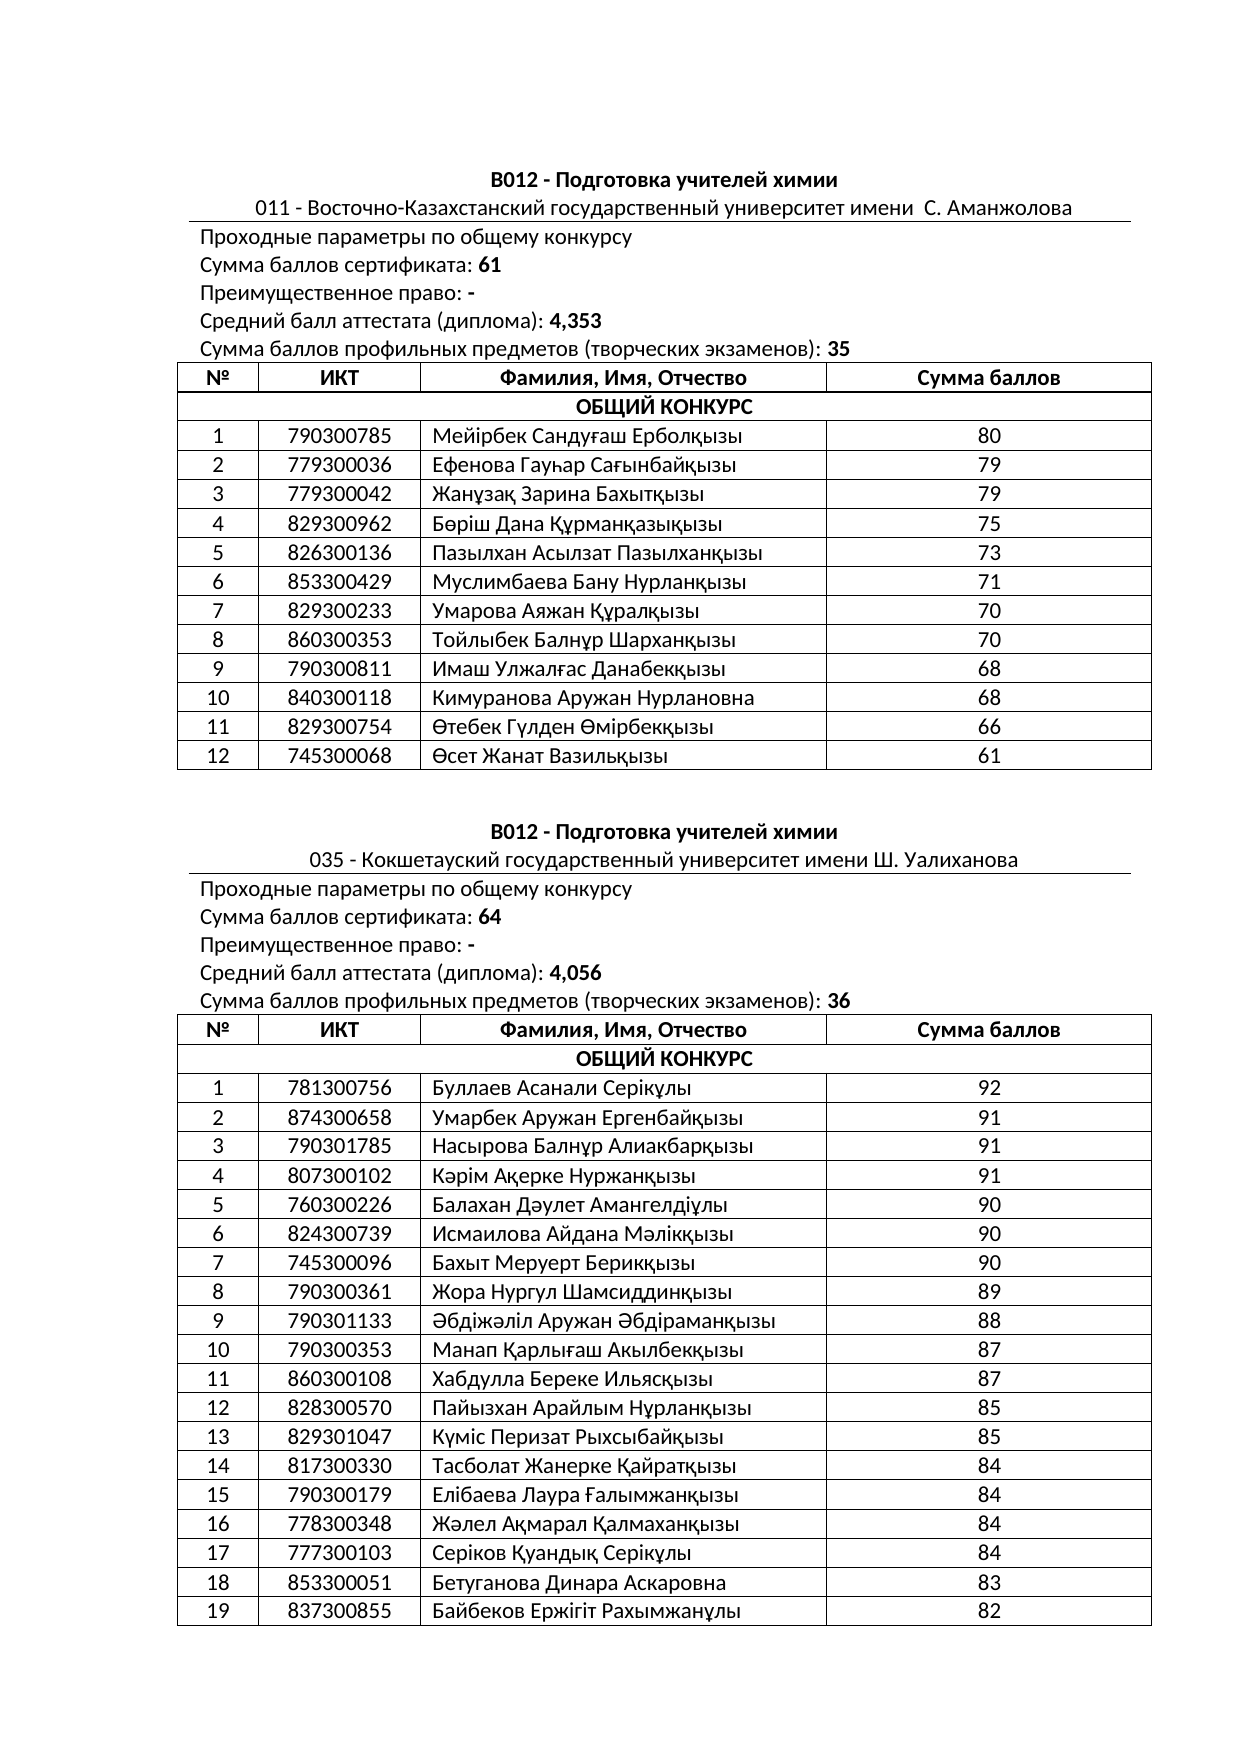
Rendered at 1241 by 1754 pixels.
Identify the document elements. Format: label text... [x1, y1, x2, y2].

table_cell Пазылхан Асылзат Пазылханқызы [421, 538, 826, 566]
table_cell 829300962 [259, 509, 420, 537]
table_cell 853300051 [259, 1568, 420, 1596]
table_cell 745300068 [259, 741, 420, 769]
table_cell 10 [178, 683, 258, 711]
table_cell Манап Қарлығаш Акылбекқызы [421, 1335, 826, 1363]
table_cell 860300108 [259, 1364, 420, 1392]
table_cell 779300042 [259, 480, 420, 508]
table_cell 790300785 [259, 421, 420, 449]
table_cell 1 [178, 421, 258, 449]
table_cell 837300855 [259, 1597, 420, 1625]
table_cell 840300118 [259, 683, 420, 711]
table_cell Серіков Қуандық Серікұлы [421, 1539, 826, 1567]
table_cell 5 [178, 1190, 258, 1218]
table_cell Әбдіжәліл Аружан Әбдіраманқызы [421, 1306, 826, 1334]
table_cell 817300330 [259, 1451, 420, 1479]
table_cell 87 [827, 1364, 1151, 1392]
table_cell 11 [178, 1364, 258, 1392]
table_cell 7 [178, 596, 258, 624]
table_cell 91 [827, 1103, 1151, 1131]
table_cell 11 [178, 712, 258, 740]
table_cell 829300233 [259, 596, 420, 624]
table_cell 84 [827, 1451, 1151, 1479]
table_cell 19 [178, 1597, 258, 1625]
table_cell Ефенова Гауһар Сағынбайқызы [421, 451, 826, 478]
table_cell 66 [827, 712, 1151, 740]
table_cell 71 [827, 567, 1151, 595]
table_cell 874300658 [259, 1103, 420, 1131]
table_cell 745300096 [259, 1248, 420, 1276]
table_cell 807300102 [259, 1161, 420, 1189]
table_cell Кәрім Ақерке Нуржанқызы [421, 1161, 826, 1189]
table_cell 011 - Восточно-Казахстанский государственный университет имени С. Аманжолова [177, 193, 1152, 221]
table_cell Елібаева Лаура Ғалымжанқызы [421, 1480, 826, 1508]
table_cell Муслимбаева Бану Нурланқызы [421, 567, 826, 595]
table_cell Умарова Аяжан Құралқызы [421, 596, 826, 624]
table_cell 83 [827, 1568, 1151, 1596]
table_cell 790300353 [259, 1335, 420, 1363]
table_cell 68 [827, 654, 1151, 682]
table_cell 70 [827, 625, 1151, 653]
table_cell 70 [827, 596, 1151, 624]
table_cell 828300570 [259, 1393, 420, 1421]
table_cell 777300103 [259, 1539, 420, 1567]
table_cell Имаш Улжалғас Данабекқызы [421, 654, 826, 682]
table_cell 829300754 [259, 712, 420, 740]
table_cell Өтебек Гүлден Өмірбекқызы [421, 712, 826, 740]
table_cell 75 [827, 509, 1151, 537]
table_cell 82 [827, 1597, 1151, 1625]
table_cell № [178, 363, 258, 391]
table_cell Сумма баллов [827, 1015, 1151, 1043]
table_cell Тасболат Жанерке Қайратқызы [421, 1451, 826, 1479]
table_cell 2 [178, 1103, 258, 1131]
table_cell 84 [827, 1510, 1151, 1537]
table_cell 790300361 [259, 1277, 420, 1305]
table_cell Буллаев Асанали Серікұлы [421, 1074, 826, 1102]
table_cell 73 [827, 538, 1151, 566]
table_cell 9 [178, 1306, 258, 1334]
table_cell 14 [178, 1451, 258, 1479]
table_cell № [178, 1015, 258, 1043]
table_cell [177, 221, 1152, 362]
table_cell 90 [827, 1219, 1151, 1247]
table_cell 6 [178, 567, 258, 595]
table_cell 17 [178, 1539, 258, 1567]
table_cell Бөріш Дана Құрманқазықызы [421, 509, 826, 537]
table_cell 5 [178, 538, 258, 566]
table_cell 3 [178, 480, 258, 508]
table_cell 781300756 [259, 1074, 420, 1102]
table_cell 85 [827, 1393, 1151, 1421]
table_cell 88 [827, 1306, 1151, 1334]
table_cell Фамилия, Имя, Отчество [421, 1015, 826, 1043]
table_cell 6 [178, 1219, 258, 1247]
table_cell Бетуганова Динара Аскаровна [421, 1568, 826, 1596]
table_cell 91 [827, 1161, 1151, 1189]
table_cell 79 [827, 451, 1151, 478]
table_cell Умарбек Аружан Ергенбайқызы [421, 1103, 826, 1131]
table_cell 3 [178, 1132, 258, 1160]
table_cell 8 [178, 625, 258, 653]
table_cell Күміс Перизат Рыхсыбайқызы [421, 1422, 826, 1450]
table_cell 68 [827, 683, 1151, 711]
table_cell Фамилия, Имя, Отчество [421, 363, 826, 391]
table_cell Пайызхан Арайлым Нұрланқызы [421, 1393, 826, 1421]
table_cell 91 [827, 1132, 1151, 1160]
table_cell Тойлыбек Балнұр Шарханқызы [421, 625, 826, 653]
table_cell 90 [827, 1248, 1151, 1276]
table_cell 790300811 [259, 654, 420, 682]
table_cell ОБЩИЙ КОНКУРС [178, 1045, 1151, 1072]
table_cell 87 [827, 1335, 1151, 1363]
table_cell Жанұзақ Зарина Бахытқызы [421, 480, 826, 508]
table_cell 84 [827, 1539, 1151, 1567]
table_cell 779300036 [259, 451, 420, 478]
table_cell Жәлел Ақмарал Қалмаханқызы [421, 1510, 826, 1537]
table_cell Балахан Дәулет Амангелдіұлы [421, 1190, 826, 1218]
table_cell 13 [178, 1422, 258, 1450]
table_cell Исмаилова Айдана Мәлікқызы [421, 1219, 826, 1247]
table_cell 035 - Кокшетауский государственный университет имени Ш. Уалиханова [177, 845, 1152, 873]
table_cell 85 [827, 1422, 1151, 1450]
table_header B012 - Подготовка учителей химии [177, 817, 1152, 845]
table_cell 853300429 [259, 567, 420, 595]
table_cell [177, 873, 1152, 1014]
table_cell 79 [827, 480, 1151, 508]
table_cell 790301785 [259, 1132, 420, 1160]
table_cell 9 [178, 654, 258, 682]
table_cell 8 [178, 1277, 258, 1305]
table_cell 826300136 [259, 538, 420, 566]
table_cell 12 [178, 1393, 258, 1421]
table_cell Бахыт Меруерт Берикқызы [421, 1248, 826, 1276]
table_cell Насырова Балнұр Алиакбарқызы [421, 1132, 826, 1160]
table_cell 4 [178, 1161, 258, 1189]
table_cell 1 [178, 1074, 258, 1102]
table_cell 10 [178, 1335, 258, 1363]
table_cell 16 [178, 1510, 258, 1537]
table_cell Сумма баллов [827, 363, 1151, 391]
table_cell 12 [178, 741, 258, 769]
table_cell 80 [827, 421, 1151, 449]
table_cell 4 [178, 509, 258, 537]
table_cell 2 [178, 451, 258, 478]
table_cell ИКТ [259, 1015, 420, 1043]
table_cell 15 [178, 1480, 258, 1508]
table_cell 61 [827, 741, 1151, 769]
table_cell 92 [827, 1074, 1151, 1102]
table_cell 829301047 [259, 1422, 420, 1450]
table_cell Мейірбек Сандуғаш Ерболқызы [421, 421, 826, 449]
table_cell ИКТ [259, 363, 420, 391]
table_cell 760300226 [259, 1190, 420, 1218]
table_cell 778300348 [259, 1510, 420, 1537]
table_cell Байбеков Ержігіт Рахымжанұлы [421, 1597, 826, 1625]
table_cell 18 [178, 1568, 258, 1596]
table_cell 90 [827, 1190, 1151, 1218]
table_cell 790300179 [259, 1480, 420, 1508]
table_cell Жора Нургул Шамсиддинқызы [421, 1277, 826, 1305]
table_cell ОБЩИЙ КОНКУРС [178, 393, 1151, 420]
table_cell 824300739 [259, 1219, 420, 1247]
table_cell 7 [178, 1248, 258, 1276]
table_cell Кимуранова Аружан Нурлановна [421, 683, 826, 711]
table_cell Өсет Жанат Вазильқызы [421, 741, 826, 769]
table_header B012 - Подготовка учителей химии [177, 165, 1152, 193]
table_cell 84 [827, 1480, 1151, 1508]
table_cell Хабдулла Береке Ильясқызы [421, 1364, 826, 1392]
table_cell 89 [827, 1277, 1151, 1305]
table_cell 790301133 [259, 1306, 420, 1334]
table_cell 860300353 [259, 625, 420, 653]
